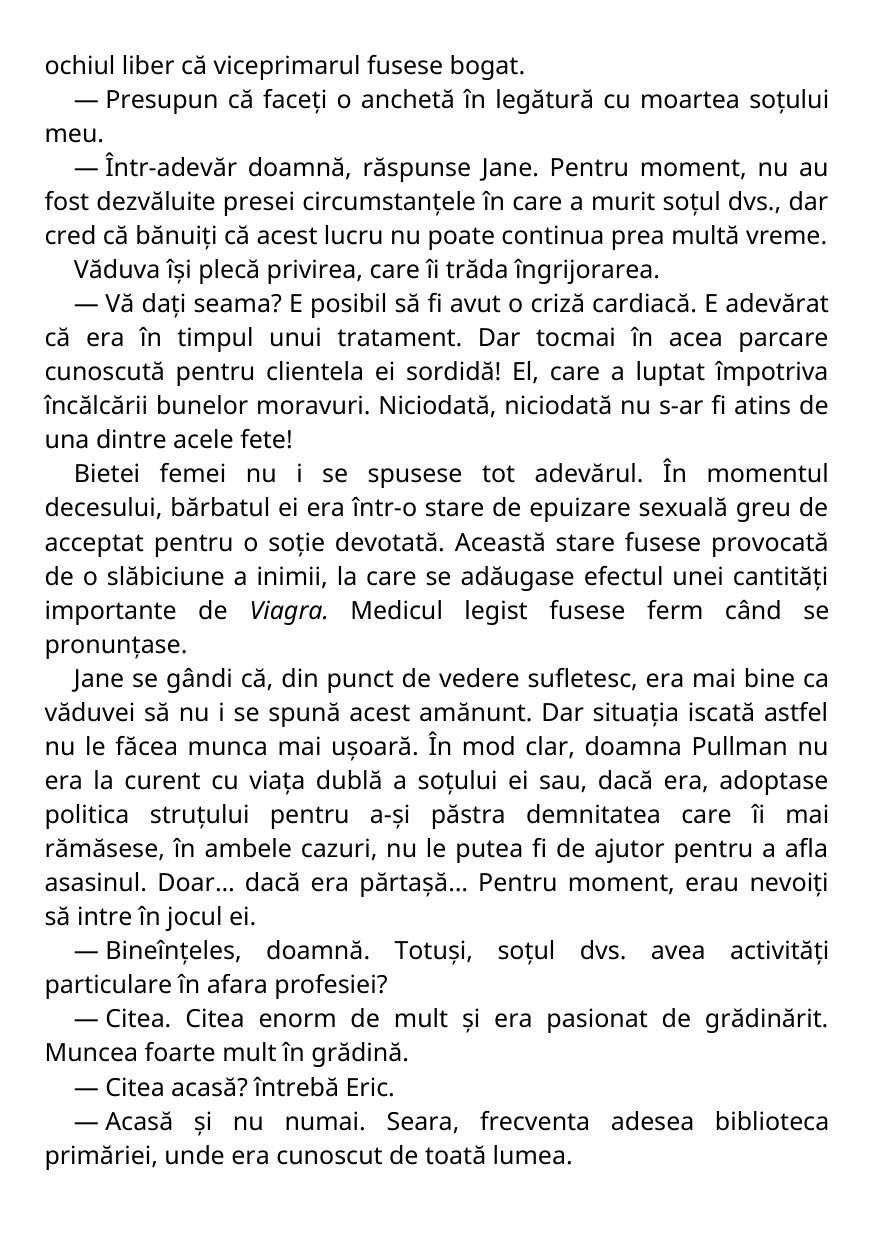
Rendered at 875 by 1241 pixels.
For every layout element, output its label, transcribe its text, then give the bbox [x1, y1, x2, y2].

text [44, 47, 830, 81]
text — Vă daţi seama? E posibil să fi avut o criză cardiacă. E adevărat că era în timpul unui tratament. Dar tocmai în acea parcare cunoscută pentru clientela ei sordidă! El, care a luptat împotriva încălcării bunelor moravuri. Niciodată, niciodată nu s-ar fi atins de una dintre acele fete! [44, 286, 830, 456]
text Bietei femei nu i se spusese tot adevărul. În momentul decesului, bărbatul ei era într-o stare de epuizare sexuală greu de acceptat pentru o soţie devotată. Această stare fusese provocată de o slăbiciune a inimii, la care se adăugase efectul unei cantităţi importante de Viagra. Medicul legist fusese ferm când se pronunţase. [44, 456, 830, 660]
text — Acasă şi nu numai. Seara, frecventa adesea biblioteca primăriei, unde era cunoscut de toată lumea. [44, 1103, 830, 1171]
text Jane se gândi că, din punct de vedere sufletesc, era mai bine ca văduvei să nu i se spună acest amănunt. Dar situaţia iscată astfel nu le făcea munca mai uşoară. În mod clar, doamna Pullman nu era la curent cu viaţa dublă a soţului ei sau, dacă era, adoptase politica struţului pentru a-şi păstra demnitatea care îi mai rămăsese, în ambele cazuri, nu le putea fi de ajutor pentru a afla asasinul. Doar… dacă era părtaşă… Pentru moment, erau nevoiţi să intre în jocul ei. [44, 660, 830, 933]
text — Citea. Citea enorm de mult şi era pasionat de grădinărit. Muncea foarte mult în grădină. [44, 1001, 830, 1069]
text — Presupun că faceţi o anchetă în legătură cu moartea soţului meu. [44, 81, 830, 149]
text Văduva îşi plecă privirea, care îi trăda îngrijorarea. [44, 252, 830, 286]
text — Într-adevăr doamnă, răspunse Jane. Pentru moment, nu au fost dezvăluite presei circumstanţele în care a murit soţul dvs., dar cred că bănuiţi că acest lucru nu poate continua prea multă vreme. [44, 149, 830, 252]
text — Citea acasă? întrebă Eric. [44, 1069, 830, 1103]
text — Bineînţeles, doamnă. Totuşi, soţul dvs. avea activităţi particulare în afara profesiei? [44, 933, 830, 1001]
